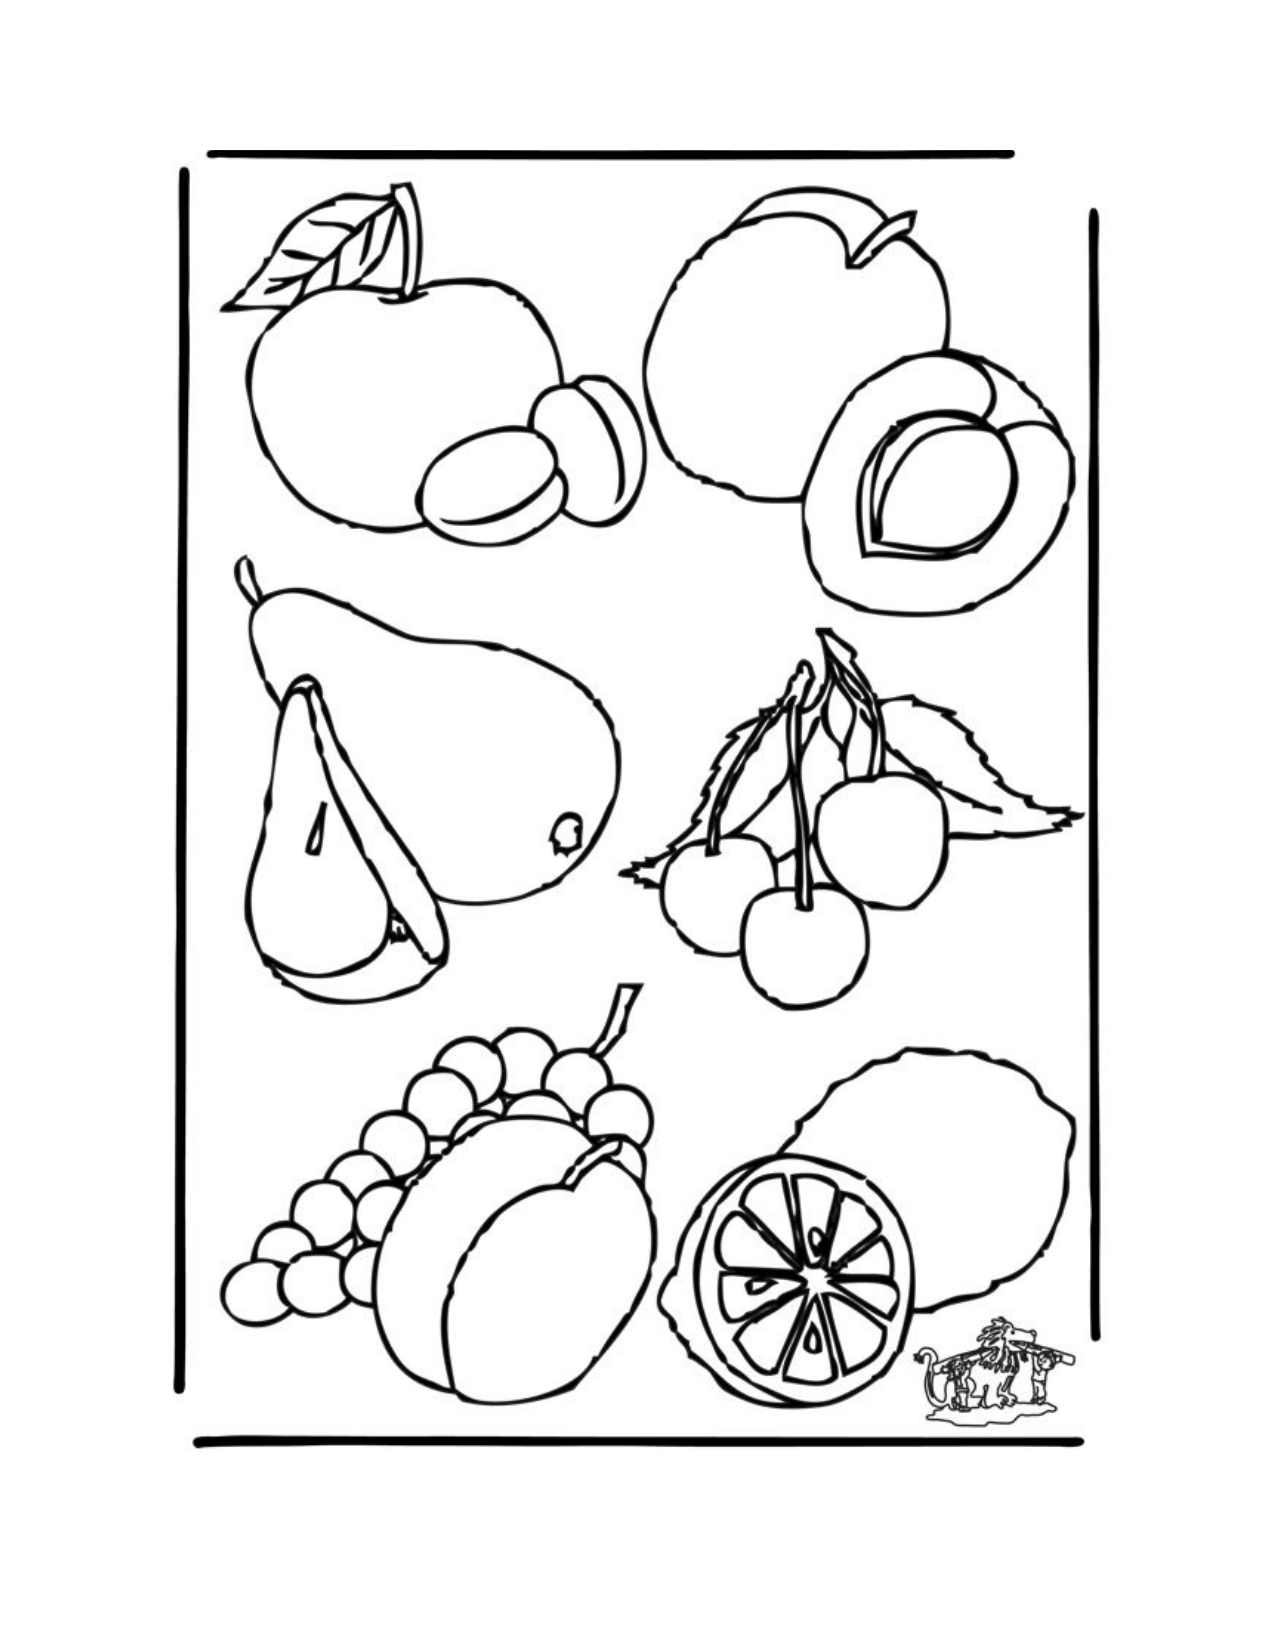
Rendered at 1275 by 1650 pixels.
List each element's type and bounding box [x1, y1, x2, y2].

picture [150, 150, 1125, 1450]
